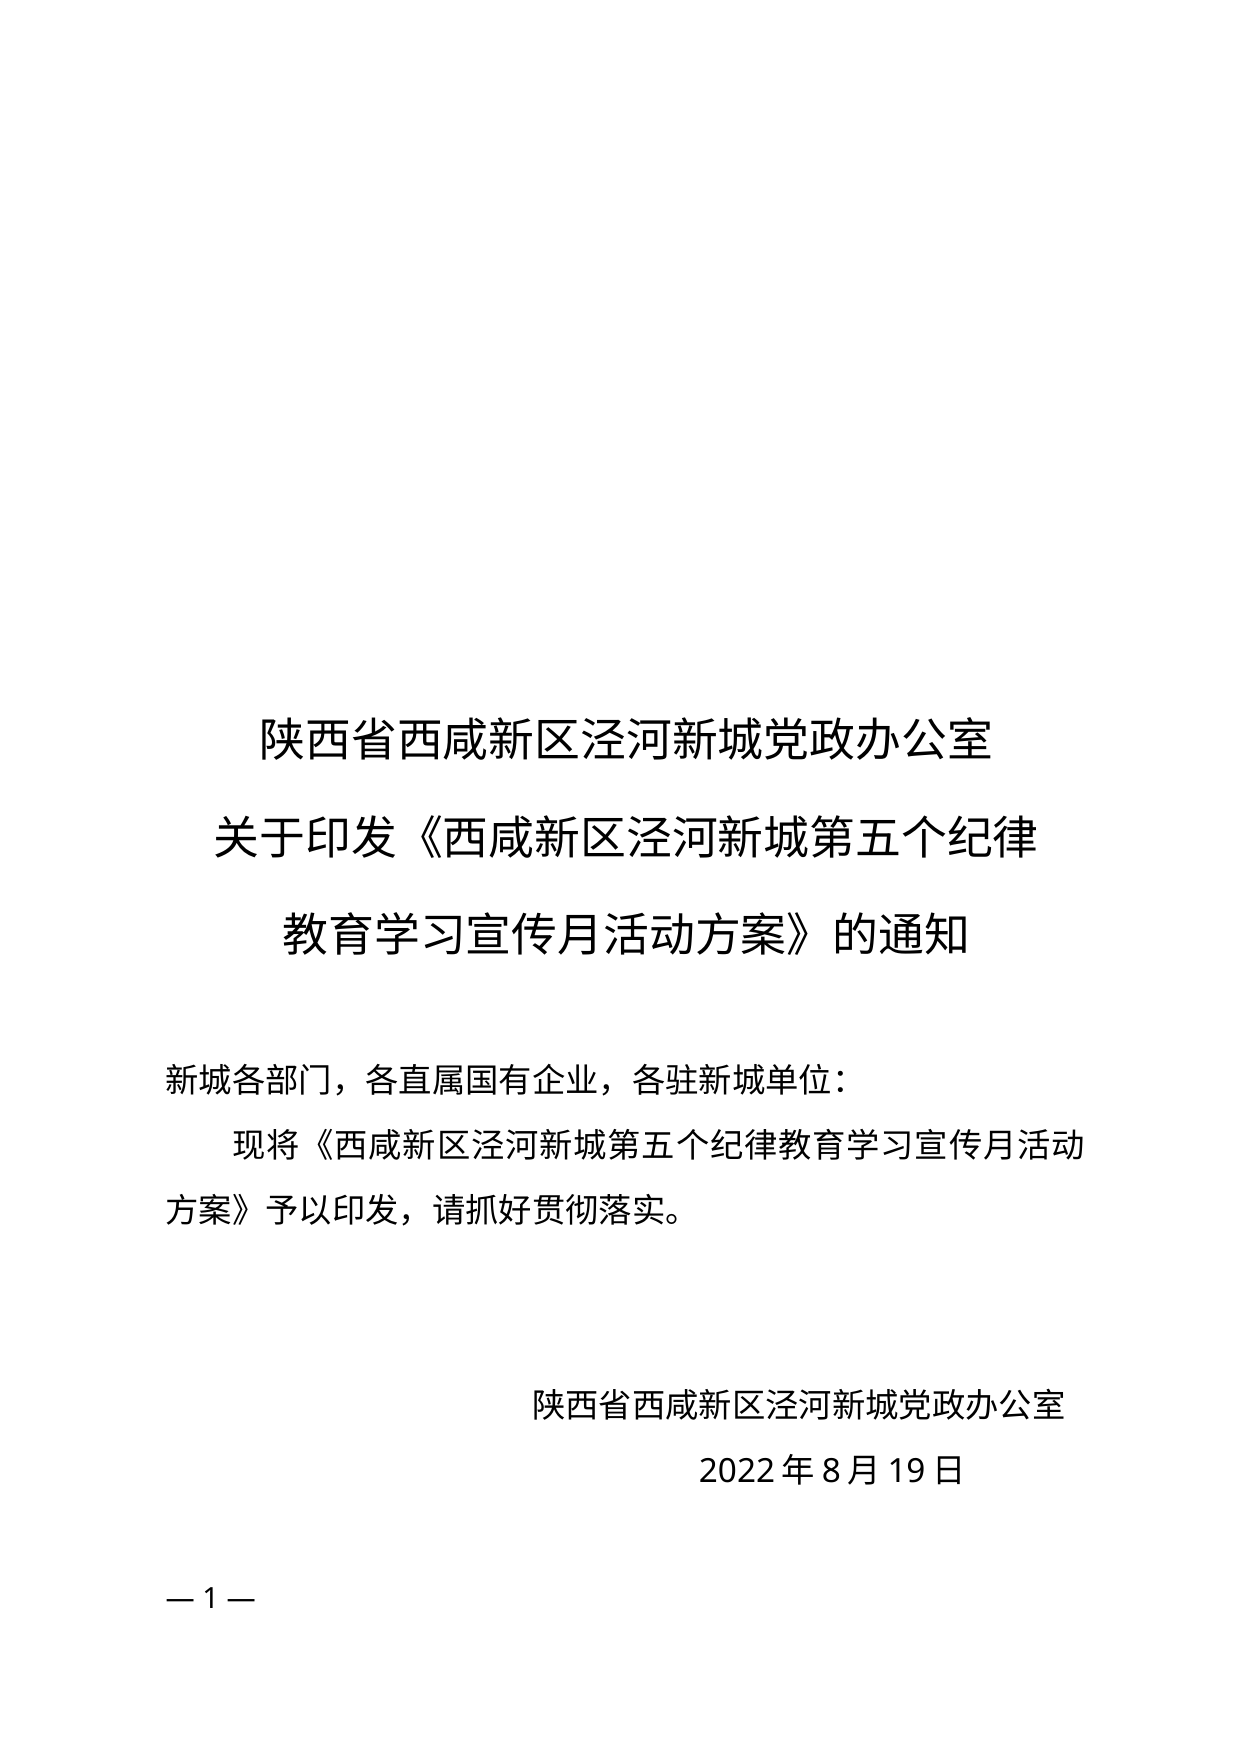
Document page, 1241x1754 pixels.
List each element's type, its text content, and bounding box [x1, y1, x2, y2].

text 新城各部门，各直属国有企业，各驻新城单位： [165, 1045, 1087, 1110]
text 关于印发《西咸新区泾河新城第五个纪律 [165, 785, 1087, 883]
text 教育学习宣传月活动方案》的通知 [165, 883, 1087, 980]
text 2022年8月19日 [165, 1435, 1087, 1500]
text 陕西省西咸新区泾河新城党政办公室 [165, 1370, 1087, 1435]
text 现将《西咸新区泾河新城第五个纪律教育学习宣传月活动方案》予以印发，请抓好贯彻落实。 [165, 1110, 1087, 1240]
text 陕西省西咸新区泾河新城党政办公室 [165, 688, 1087, 785]
